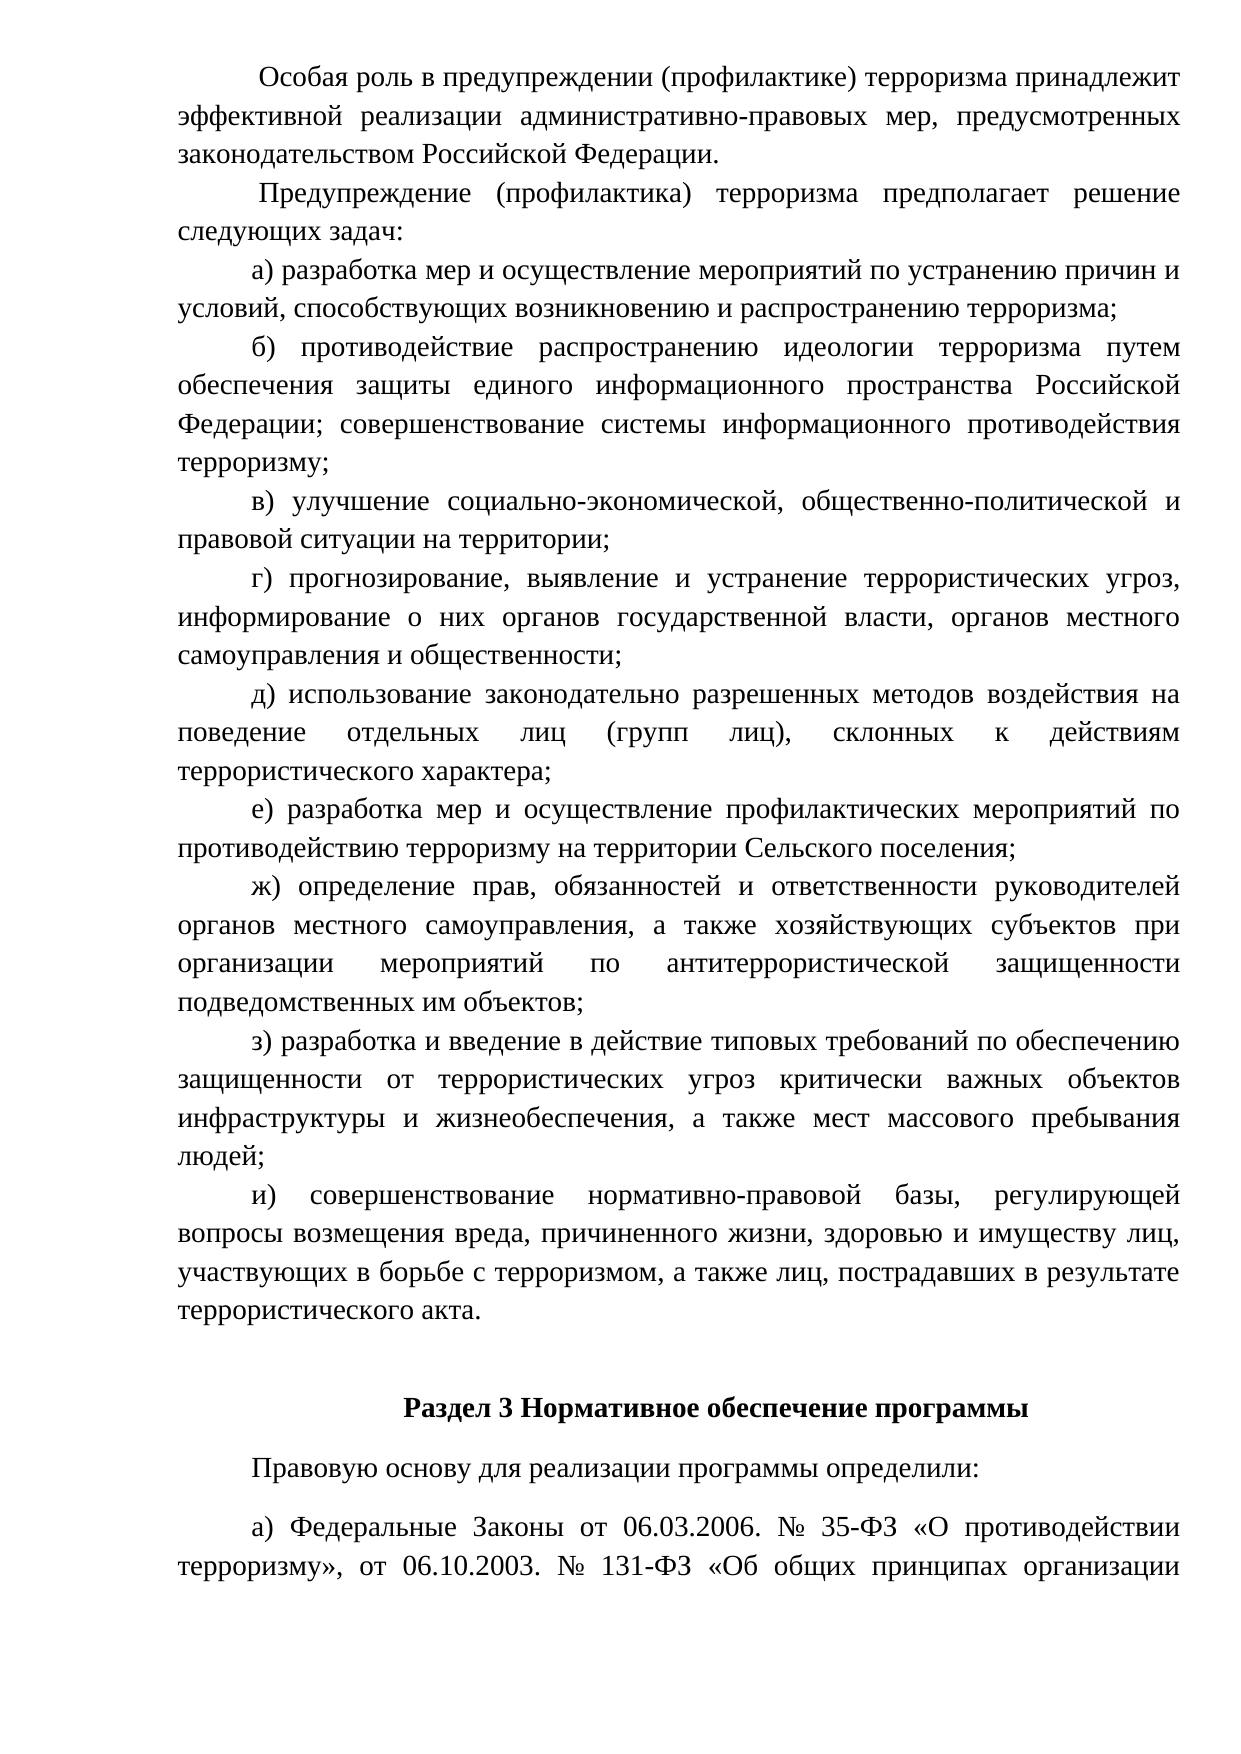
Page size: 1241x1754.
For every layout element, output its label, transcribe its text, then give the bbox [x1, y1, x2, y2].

text Особая роль в предупреждении (профилактике) терроризма принадлежит эффективной реализации административно-правовых мер, предусмотренных законодательством Российской Федерации. [177, 59, 1181, 170]
text Раздел 3 Нормативное обеспечение программы [177, 1390, 1181, 1424]
text Правовую основу для реализации программы определили: [177, 1450, 1181, 1483]
text а) разработка мер и осуществление мероприятий по устранению причин и условий, способствующих возникновению и распространению терроризма; [177, 252, 1181, 324]
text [177, 1509, 1181, 1581]
text д) использование законодательно разрешенных методов воздействия на поведение отдельных лиц (групп лиц), склонных к действиям террористического характера; [177, 676, 1181, 786]
text з) разработка и введение в действие типовых требований по обеспечению защищенности от террористических угроз критически важных объектов инфраструктуры и жизнеобеспечения, а также мест массового пребывания людей; [177, 1023, 1181, 1172]
text е) разработка мер и осуществление профилактических мероприятий по противодействию терроризму на территории Сельского поселения; [177, 791, 1181, 863]
text в) улучшение социально-экономической, общественно-политической и правовой ситуации на территории; [177, 483, 1181, 555]
text ж) определение прав, обязанностей и ответственности руководителей органов местного самоуправления, а также хозяйствующих субъектов при организации мероприятий по антитеррористической защищенности подведомственных им объектов; [177, 868, 1181, 1018]
text Предупреждение (профилактика) терроризма предполагает решение следующих задач: [177, 175, 1181, 247]
text и) совершенствование нормативно-правовой базы, регулирующей вопросы возмещения вреда, причиненного жизни, здоровью и имуществу лиц, участвующих в борьбе с терроризмом, а также лиц, пострадавших в результате террористического акта. [177, 1177, 1181, 1326]
text г) прогнозирование, выявление и устранение террористических угроз, информирование о них органов государственной власти, органов местного самоуправления и общественности; [177, 560, 1181, 671]
text б) противодействие распространению идеологии терроризма путем обеспечения защиты единого информационного пространства Российской Федерации; совершенствование системы информационного противодействия терроризму; [177, 329, 1181, 478]
